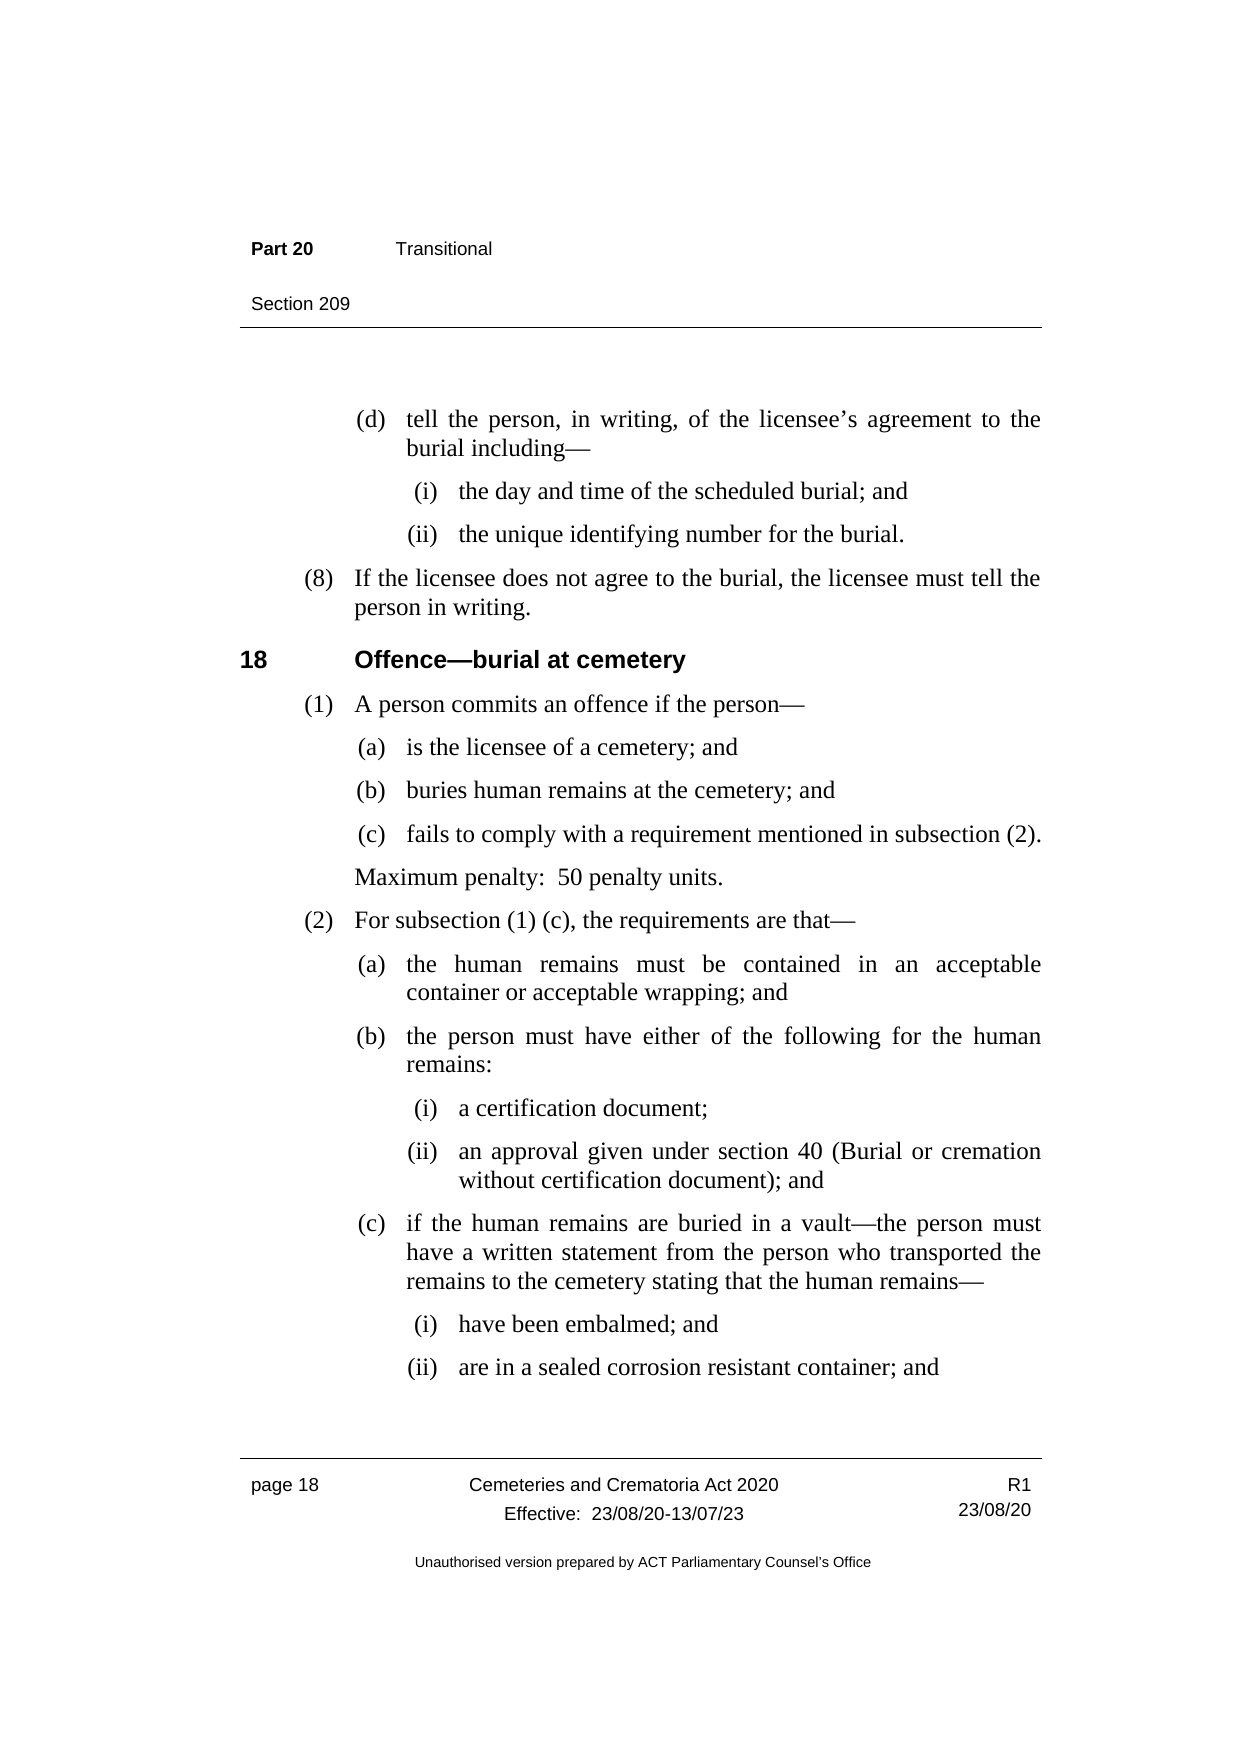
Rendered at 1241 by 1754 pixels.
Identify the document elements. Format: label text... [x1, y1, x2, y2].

text (c) if the human remains are buried in a vault—the person must have a written statement from the person who transported the remains to the cemetery stating that the human remains— [239, 1208, 1042, 1294]
text (i) have been embalmed; and [239, 1309, 1042, 1338]
text (ii) the unique identifying number for the burial. [239, 519, 1042, 548]
text (1) A person commits an offence if the person— [239, 689, 1042, 717]
text (a) the human remains must be contained in an acceptable container or acceptable wrapping; and [239, 949, 1042, 1006]
text (8) If the licensee does not agree to the burial, the licensee must tell the person in writing. [239, 563, 1042, 620]
text (ii) are in a sealed corrosion resistant container; and [239, 1352, 1042, 1381]
text (b) the person must have either of the following for the human remains: [239, 1021, 1042, 1078]
text (d) tell the person, in writing, of the licensee’s agreement to the burial including— [239, 404, 1042, 462]
text (a) is the licensee of a cemetery; and [239, 732, 1042, 761]
text (b) buries human remains at the cemetery; and [239, 775, 1042, 804]
text (2) For subsection (1) (c), the requirements are that— [239, 905, 1042, 934]
text 18 Offence—burial at cemetery [239, 645, 1042, 674]
text Maximum penalty: 50 penalty units. [354, 862, 1042, 891]
text (i) a certification document; [239, 1093, 1042, 1122]
text (i) the day and time of the scheduled burial; and [239, 476, 1042, 505]
text (c) fails to comply with a requirement mentioned in subsection (2). [239, 819, 1042, 847]
text (ii) an approval given under section 40 (Burial or cremation without certification document); and [239, 1136, 1042, 1194]
